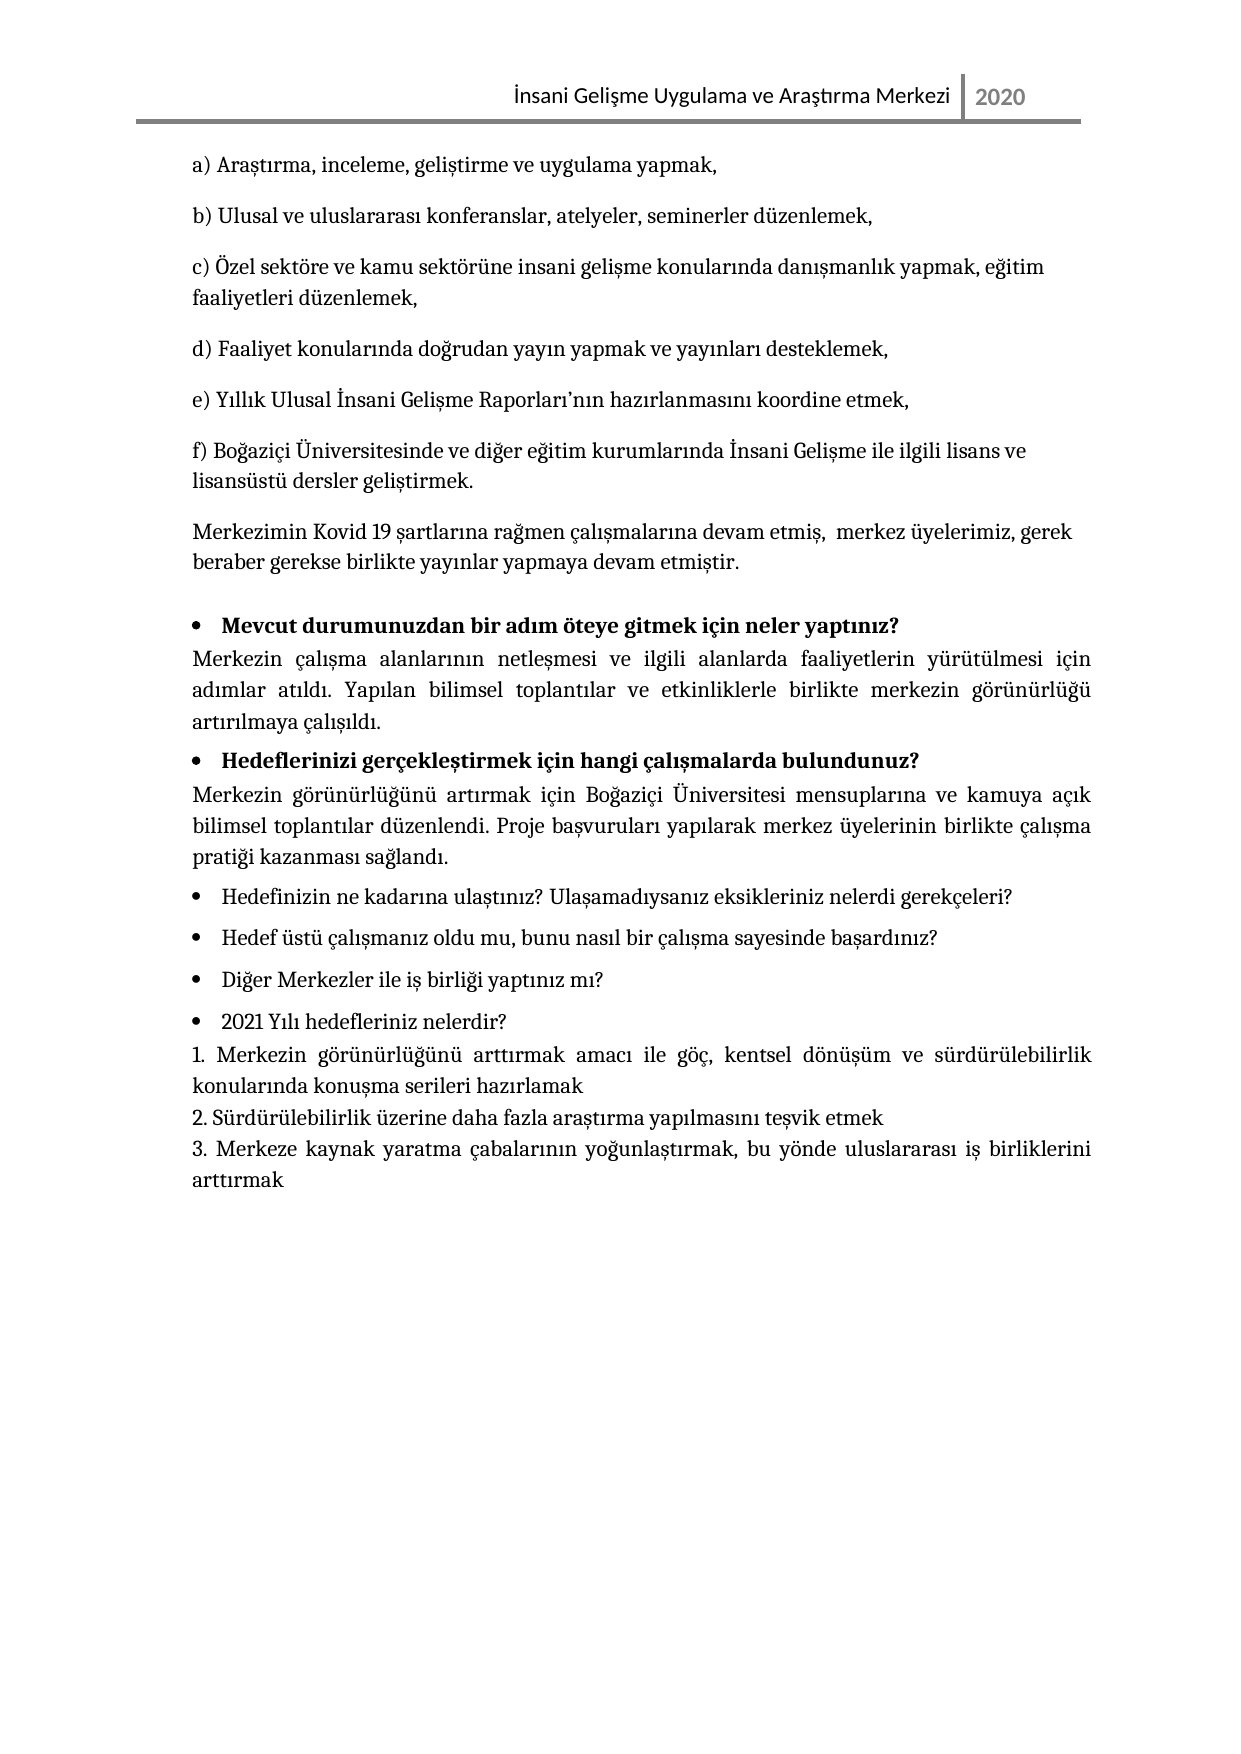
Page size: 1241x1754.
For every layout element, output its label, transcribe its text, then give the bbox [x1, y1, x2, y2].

list Diğer Merkezler ile iş birliği yaptınız mı? [192, 954, 1093, 996]
text b) Ulusal ve uluslararası konferanslar, atelyeler, seminerler düzenlemek, [192, 203, 1093, 229]
list Mevcut durumunuzdan bir adım öteye gitmek için neler yaptınız? [192, 600, 1093, 642]
text e) Yıllık Ulusal İnsani Gelişme Raporları’nın hazırlanmasını koordine etmek, [192, 386, 1093, 413]
text Merkezin çalışma alanlarının netleşmesi ve ilgili alanlarda faaliyetlerin yürütülmesi için adımlar atıldı. Yapılan bilimsel toplantılar ve etkinliklerle birlikte merkezin görünürlüğü artırılmaya çalışıldı. [192, 642, 1093, 735]
text Merkezin görünürlüğünü artırmak için Boğaziçi Üniversitesi mensuplarına ve kamuya açık bilimsel toplantılar düzenlendi. Proje başvuruları yapılarak merkez üyelerinin birlikte çalışma pratiği kazanması sağlandı. [192, 777, 1093, 871]
text 2. Sürdürülebilirlik üzerine daha fazla araştırma yapılmasını teşvik etmek [192, 1100, 1093, 1131]
list Hedefinizin ne kadarına ulaştınız? Ulaşamadıysanız eksikleriniz nelerdi gerekçeleri? [192, 871, 1093, 912]
text c) Özel sektöre ve kamu sektörüne insani gelişme konularında danışmanlık yapmak, eğitim faaliyetleri düzenlemek, [192, 254, 1093, 311]
text d) Faaliyet konularında doğrudan yayın yapmak ve yayınları desteklemek, [192, 335, 1093, 362]
text Merkezimin Kovid 19 şartlarına rağmen çalışmalarına devam etmiş, merkez üyelerimiz, gerek beraber gerekse birlikte yayınlar yapmaya devam etmiştir. [192, 519, 1093, 575]
list Hedeflerinizi gerçekleştirmek için hangi çalışmalarda bulundunuz? [192, 735, 1093, 777]
text f) Boğaziçi Üniversitesinde ve diğer eğitim kurumlarında İnsani Gelişme ile ilgili lisans ve lisansüstü dersler geliştirmek. [192, 437, 1093, 494]
text a) Araştırma, inceleme, geliştirme ve uygulama yapmak, [192, 152, 1093, 178]
list Hedef üstü çalışmanız oldu mu, bunu nasıl bir çalışma sayesinde başardınız? [192, 912, 1093, 954]
text 1. Merkezin görünürlüğünü arttırmak amacı ile göç, kentsel dönüşüm ve sürdürülebilirlik konularında konuşma serileri hazırlamak [192, 1037, 1093, 1100]
list 2021 Yılı hedefleriniz nelerdir? [192, 996, 1093, 1037]
text 3. Merkeze kaynak yaratma çabalarının yoğunlaştırmak, bu yönde uluslararası iş birliklerini arttırmak [192, 1131, 1093, 1194]
